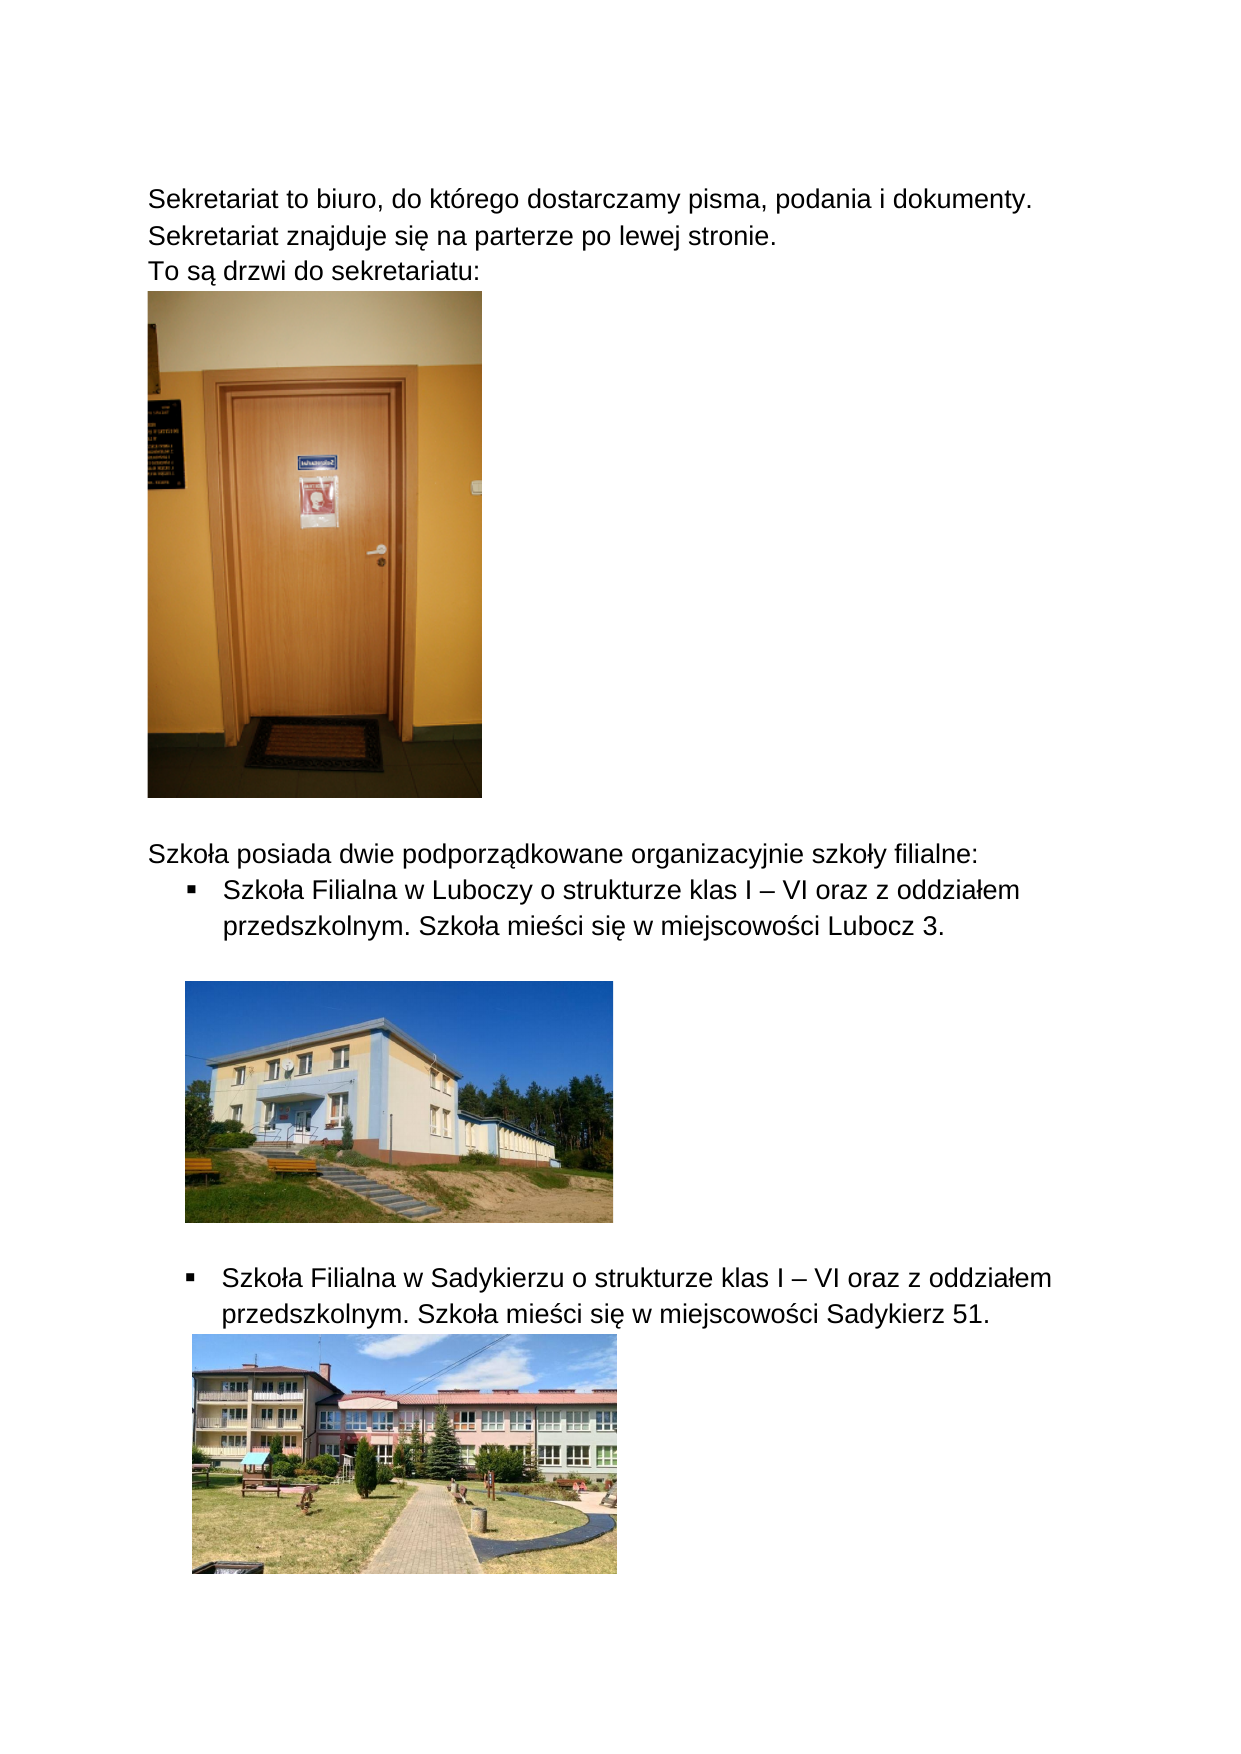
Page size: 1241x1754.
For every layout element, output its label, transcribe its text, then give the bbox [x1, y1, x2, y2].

picture [192, 1334, 617, 1574]
text Szkoła posiada dwie podporządkowane organizacyjnie szkoły filialne: [148, 838, 1093, 869]
list Szkoła Filialna w Sadykierzu o strukturze klas I – VI oraz z oddziałem przedszkolnym. Szkoła mieści się w miejscowości Sadykierz 51. [184, 1262, 1093, 1330]
text To są drzwi do sekretariatu: [148, 255, 1093, 287]
text Sekretariat znajduje się na parterze po lewej stronie. [148, 219, 1093, 251]
picture [185, 981, 614, 1223]
picture [147, 291, 482, 798]
list Szkoła Filialna w Luboczy o strukturze klas I – VI oraz z oddziałem przedszkolnym. Szkoła mieści się w miejscowości Lubocz 3. [185, 874, 1093, 941]
text Sekretariat to biuro, do którego dostarczamy pisma, podania i dokumenty. [148, 183, 1093, 215]
